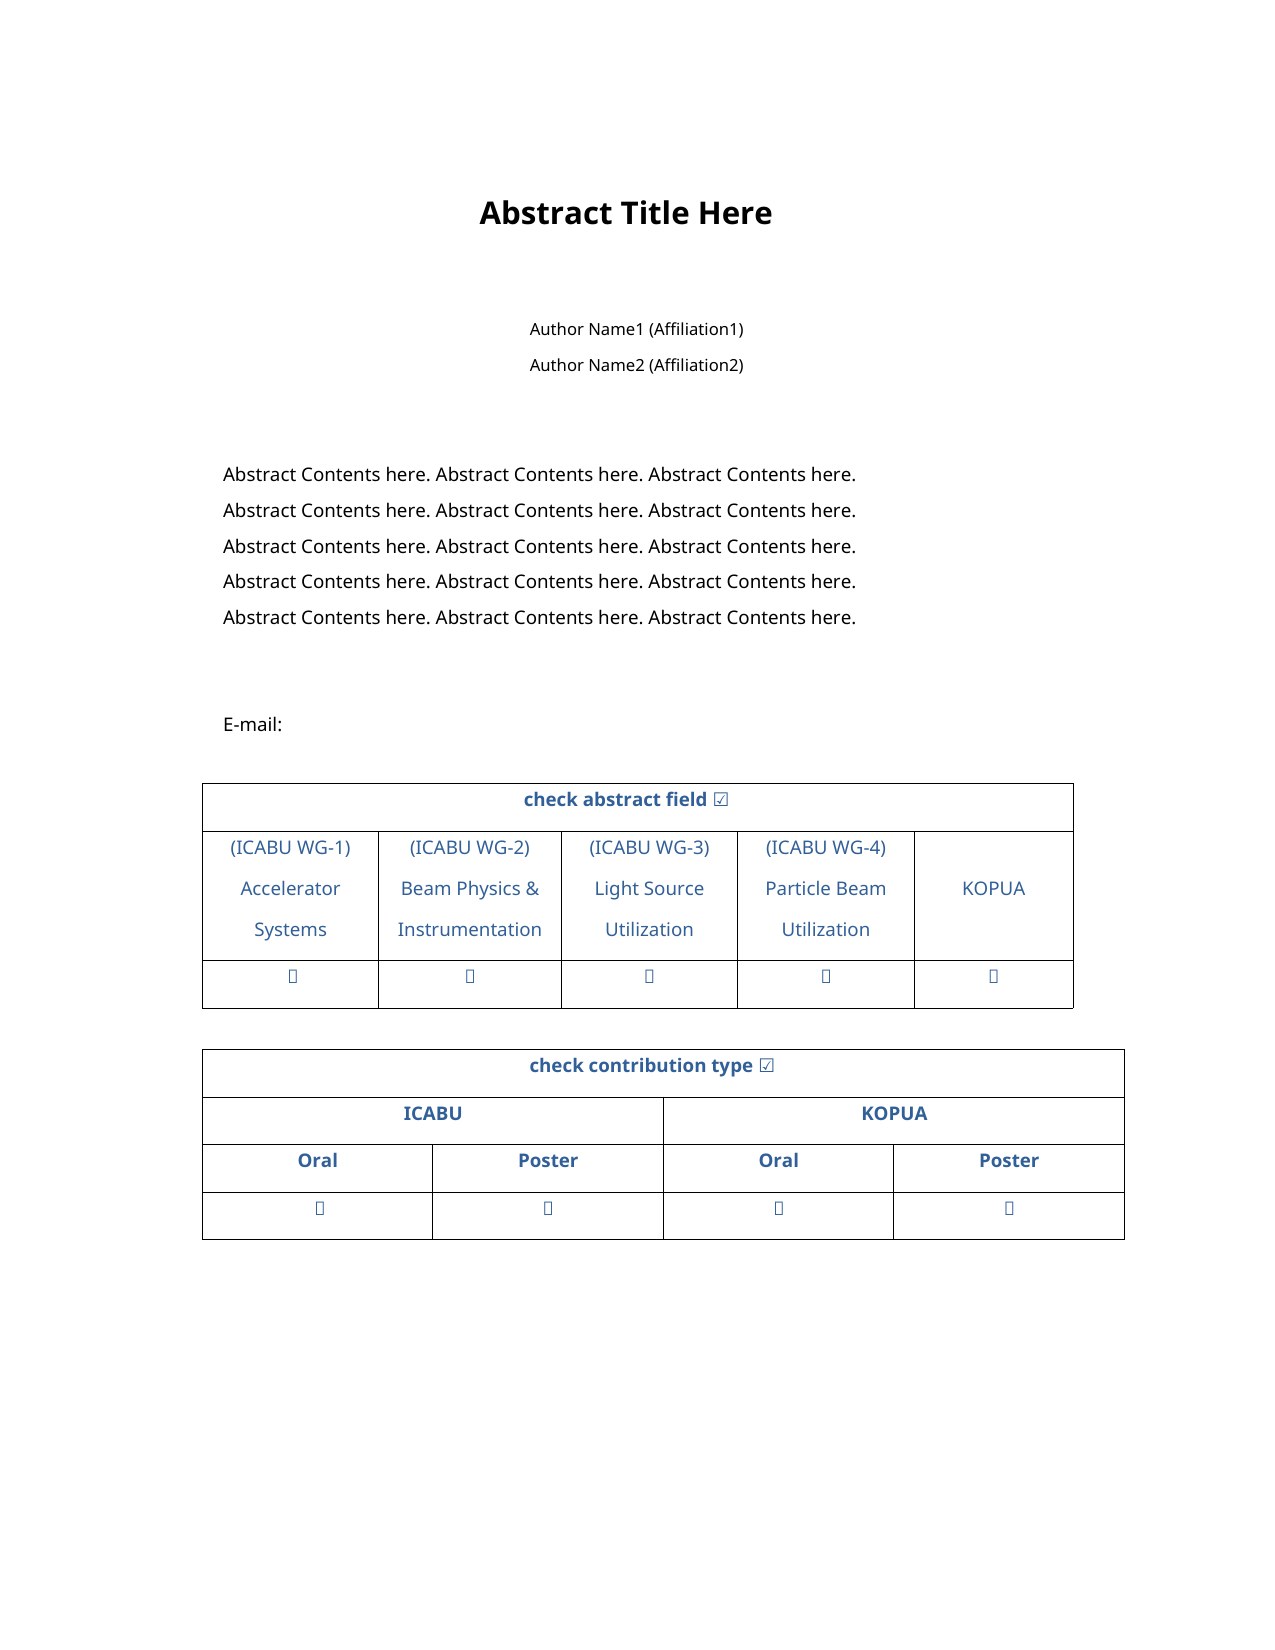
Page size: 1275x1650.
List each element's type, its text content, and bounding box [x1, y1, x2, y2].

table_cell KOPUA [915, 832, 1073, 960]
table_cell ⹔ [203, 961, 378, 1008]
text Abstract Contents here. Abstract Contents here. Abstract Contents here. [223, 569, 1050, 594]
table_cell Oral [664, 1145, 893, 1192]
table_cell ICABU [203, 1098, 663, 1144]
table_cell ⹔ [664, 1193, 893, 1239]
table_cell ⹔ [203, 1193, 432, 1239]
table_cell Poster [433, 1145, 663, 1192]
table_cell (ICABU WG-3) Light Source Utilization [562, 832, 737, 960]
table_header check abstract field ☑ [203, 784, 1073, 831]
text Abstract Contents here. Abstract Contents here. Abstract Contents here. [223, 604, 1050, 630]
table_cell Oral [203, 1145, 432, 1192]
text Abstract Contents here. Abstract Contents here. Abstract Contents here. [223, 462, 1050, 487]
text Author Name2 (Affiliation2) [223, 354, 1050, 377]
text Abstract Title Here [202, 191, 1050, 233]
table_cell ⹔ [915, 961, 1073, 1008]
text Abstract Contents here. Abstract Contents here. Abstract Contents here. [223, 533, 1050, 558]
text E-mail: [223, 712, 1050, 737]
table_cell ⹔ [433, 1193, 663, 1239]
table_header check contribution type ☑ [203, 1050, 1124, 1097]
text Abstract Contents here. Abstract Contents here. Abstract Contents here. [223, 497, 1050, 523]
table_cell ⹔ [894, 1193, 1124, 1239]
table_cell ⹔ [562, 961, 737, 1008]
table_cell ⹔ [738, 961, 914, 1008]
table_cell ⹔ [379, 961, 561, 1008]
table_cell (ICABU WG-4) Particle Beam Utilization [738, 832, 914, 960]
table_cell (ICABU WG-2) Beam Physics & Instrumentation [379, 832, 561, 960]
text Author Name1 (Affiliation1) [223, 318, 1050, 340]
table_cell (ICABU WG-1) Accelerator Systems [203, 832, 378, 960]
table_cell Poster [894, 1145, 1124, 1192]
table_cell KOPUA [664, 1098, 1124, 1144]
